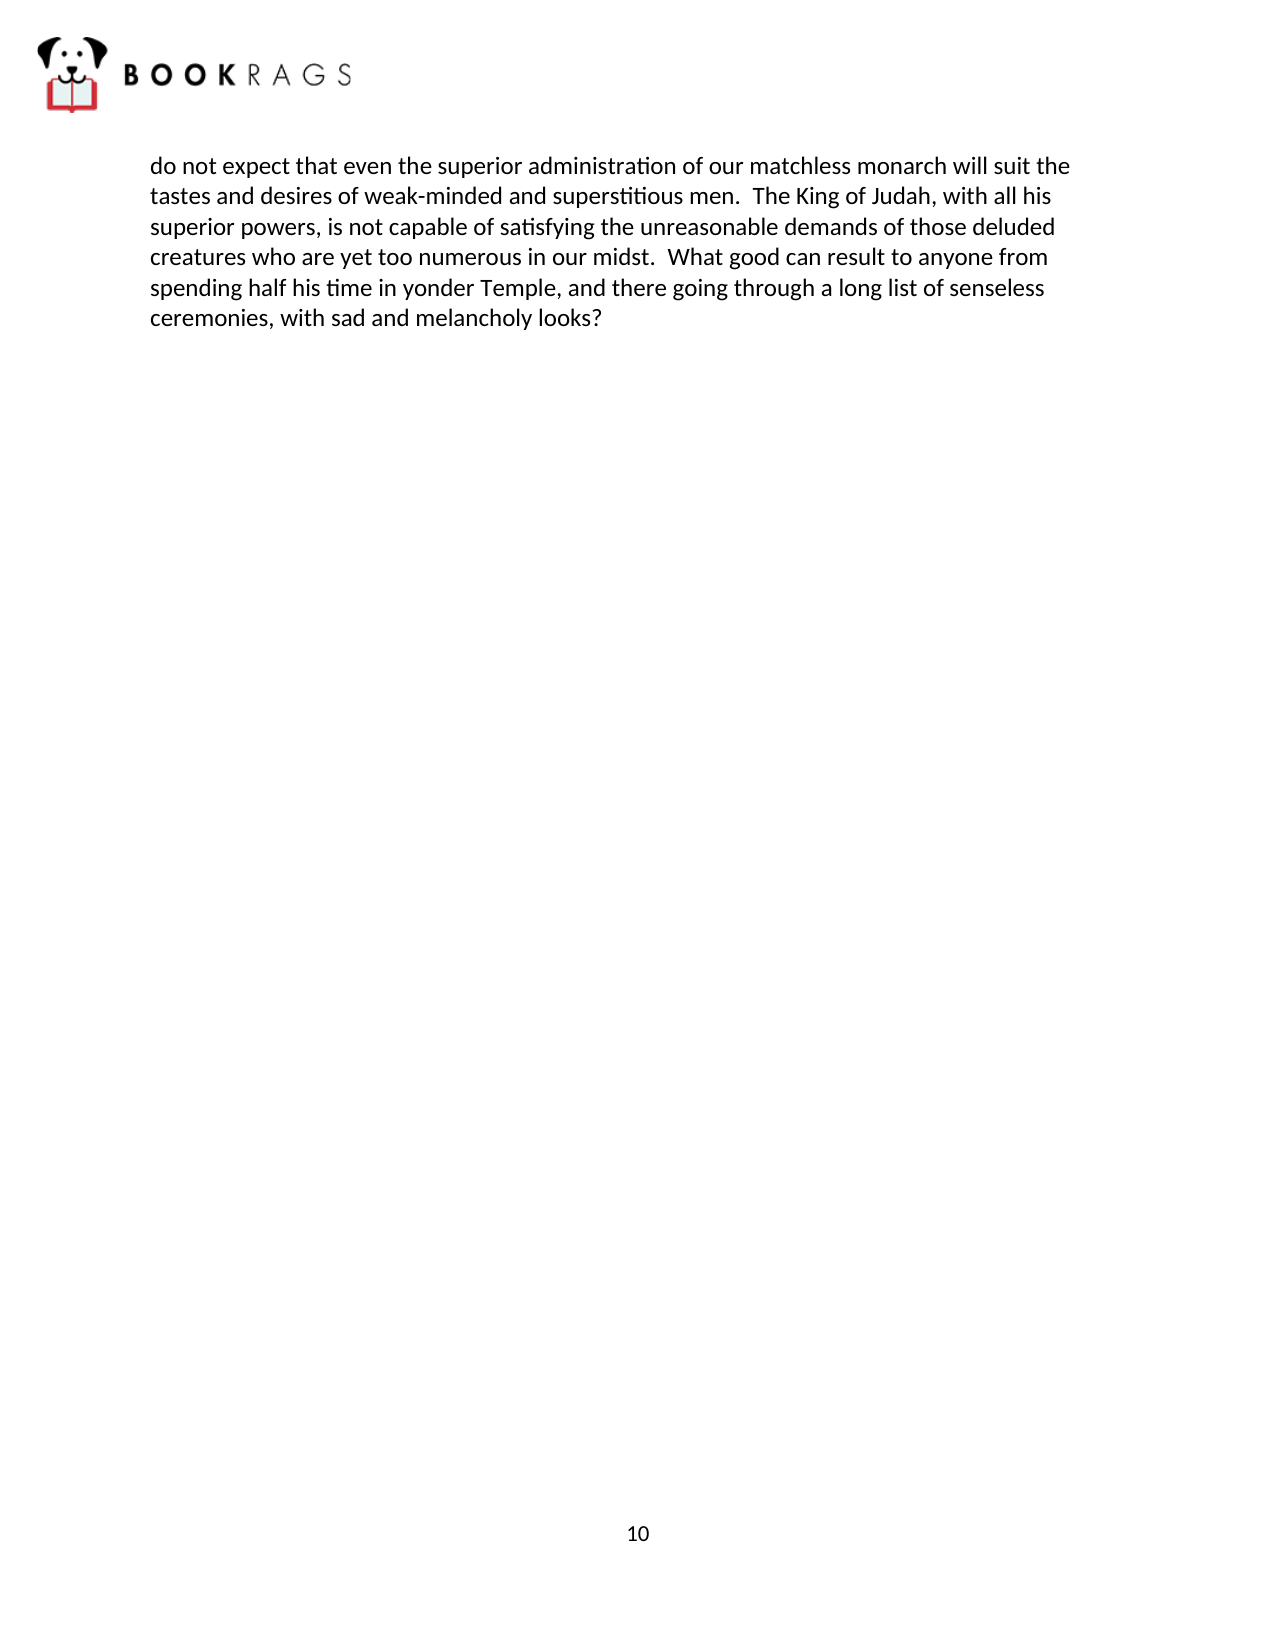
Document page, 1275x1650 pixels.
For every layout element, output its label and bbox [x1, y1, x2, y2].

text [150, 150, 1125, 333]
picture [37, 37, 351, 113]
